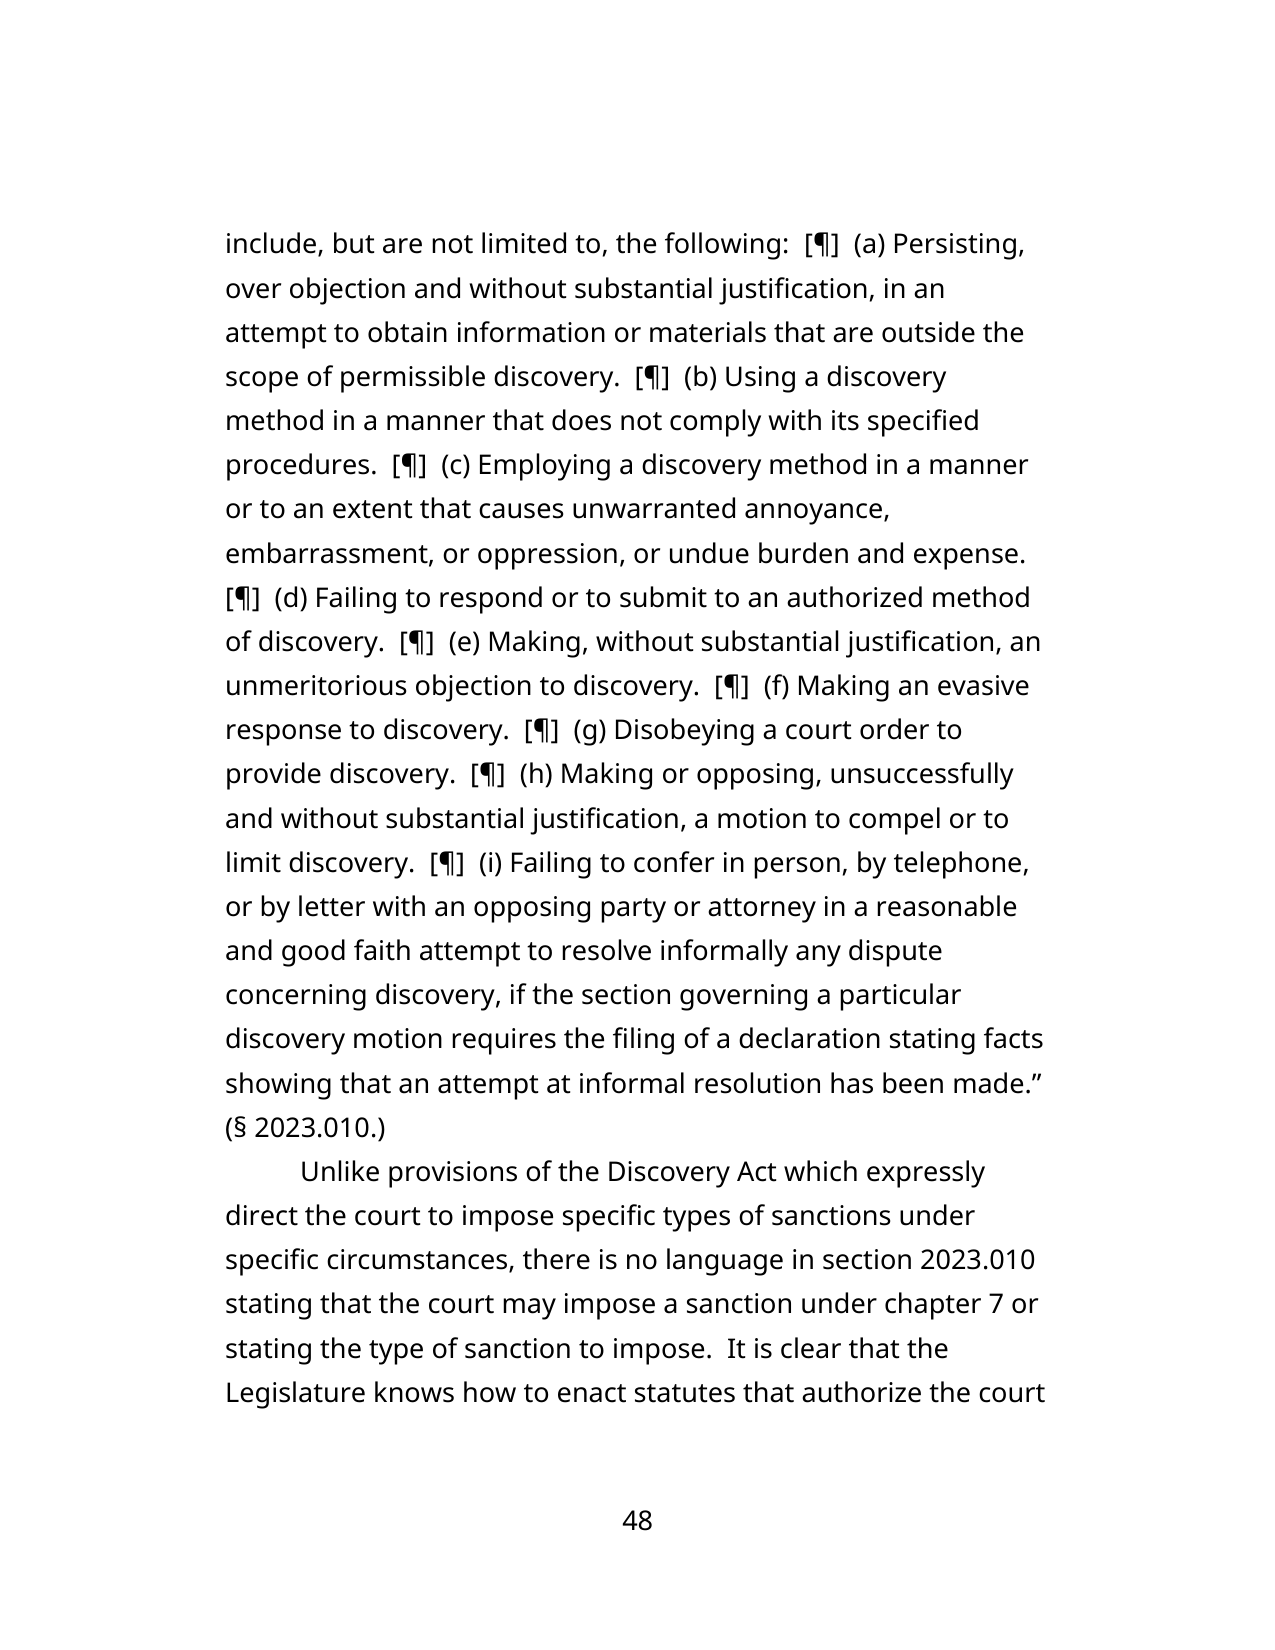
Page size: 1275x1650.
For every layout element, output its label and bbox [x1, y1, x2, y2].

text [225, 225, 1050, 1145]
text [225, 1152, 1050, 1410]
